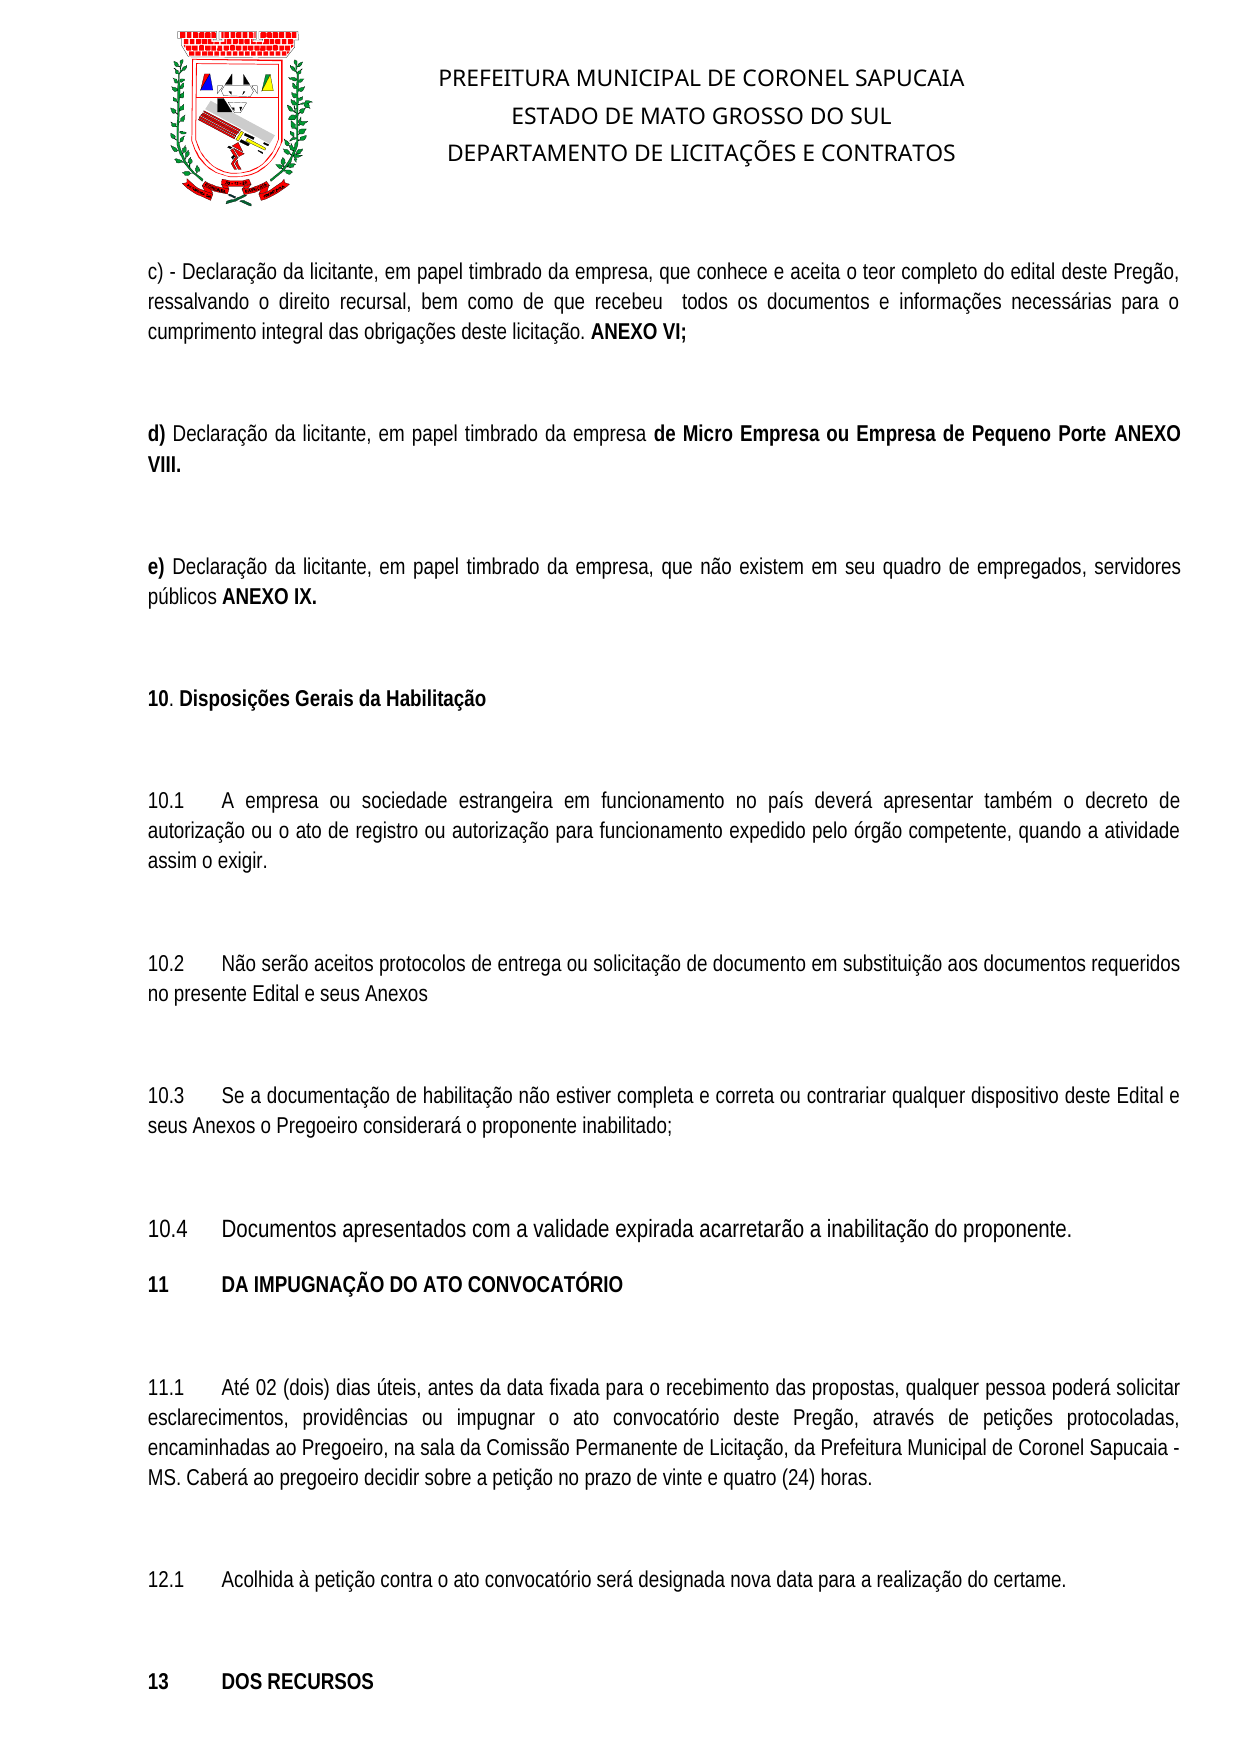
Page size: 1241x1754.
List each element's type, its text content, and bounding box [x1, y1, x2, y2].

text 10.1 A empresa ou sociedade estrangeira em funcionamento no país deverá apresentar também o decreto de autorização ou o ato de registro ou autorização para funcionamento expedido pelo órgão competente, quando a atividade assim o exigir. [148, 787, 1181, 874]
text 10. Disposições Gerais da Habilitação [148, 685, 1181, 711]
text 11.1 Até 02 (dois) dias úteis, antes da data fixada para o recebimento das propostas, qualquer pessoa poderá solicitar esclarecimentos, providências ou impugnar o ato convocatório deste Pregão, através de petições protocoladas, encaminhadas ao Pregoeiro, na sala da Comissão Permanente de Licitação, da Prefeitura Municipal de Coronel Sapucaia - MS. Caberá ao pregoeiro decidir sobre a petição no prazo de vinte e quatro (24) horas. [148, 1373, 1181, 1490]
text 11 DA IMPUGNAÇÃO DO ATO CONVOCATÓRIO [148, 1271, 1181, 1298]
text c) - Declaração da licitante, em papel timbrado da empresa, que conhece e aceita o teor completo do edital deste Pregão, ressalvando o direito recursal, bem como de que recebeu todos os documentos e informações necessárias para o cumprimento integral das obrigações deste licitação. ANEXO VI; [148, 258, 1181, 344]
text d) Declaração da licitante, em papel timbrado da empresa de Micro Empresa ou Empresa de Pequeno Porte ANEXO VIII. [148, 420, 1181, 477]
text 10.3 Se a documentação de habilitação não estiver completa e correta ou contrariar qualquer dispositivo deste Edital e seus Anexos o Pregoeiro considerará o proponente inabilitado; [148, 1082, 1181, 1138]
text 12.1 Acolhida à petição contra o ato convocatório será designada nova data para a realização do certame. [148, 1566, 1181, 1592]
text 10.4 Documentos apresentados com a validade expirada acarretarão a inabilitação do proponente. [148, 1214, 1181, 1243]
text e) Declaração da licitante, em papel timbrado da empresa, que não existem em seu quadro de empregados, servidores públicos ANEXO IX. [148, 553, 1181, 609]
text 10.2 Não serão aceitos protocolos de entrega ou solicitação de documento em substituição aos documentos requeridos no presente Edital e seus Anexos [148, 949, 1181, 1006]
text 13 DOS RECURSOS [148, 1668, 1181, 1694]
